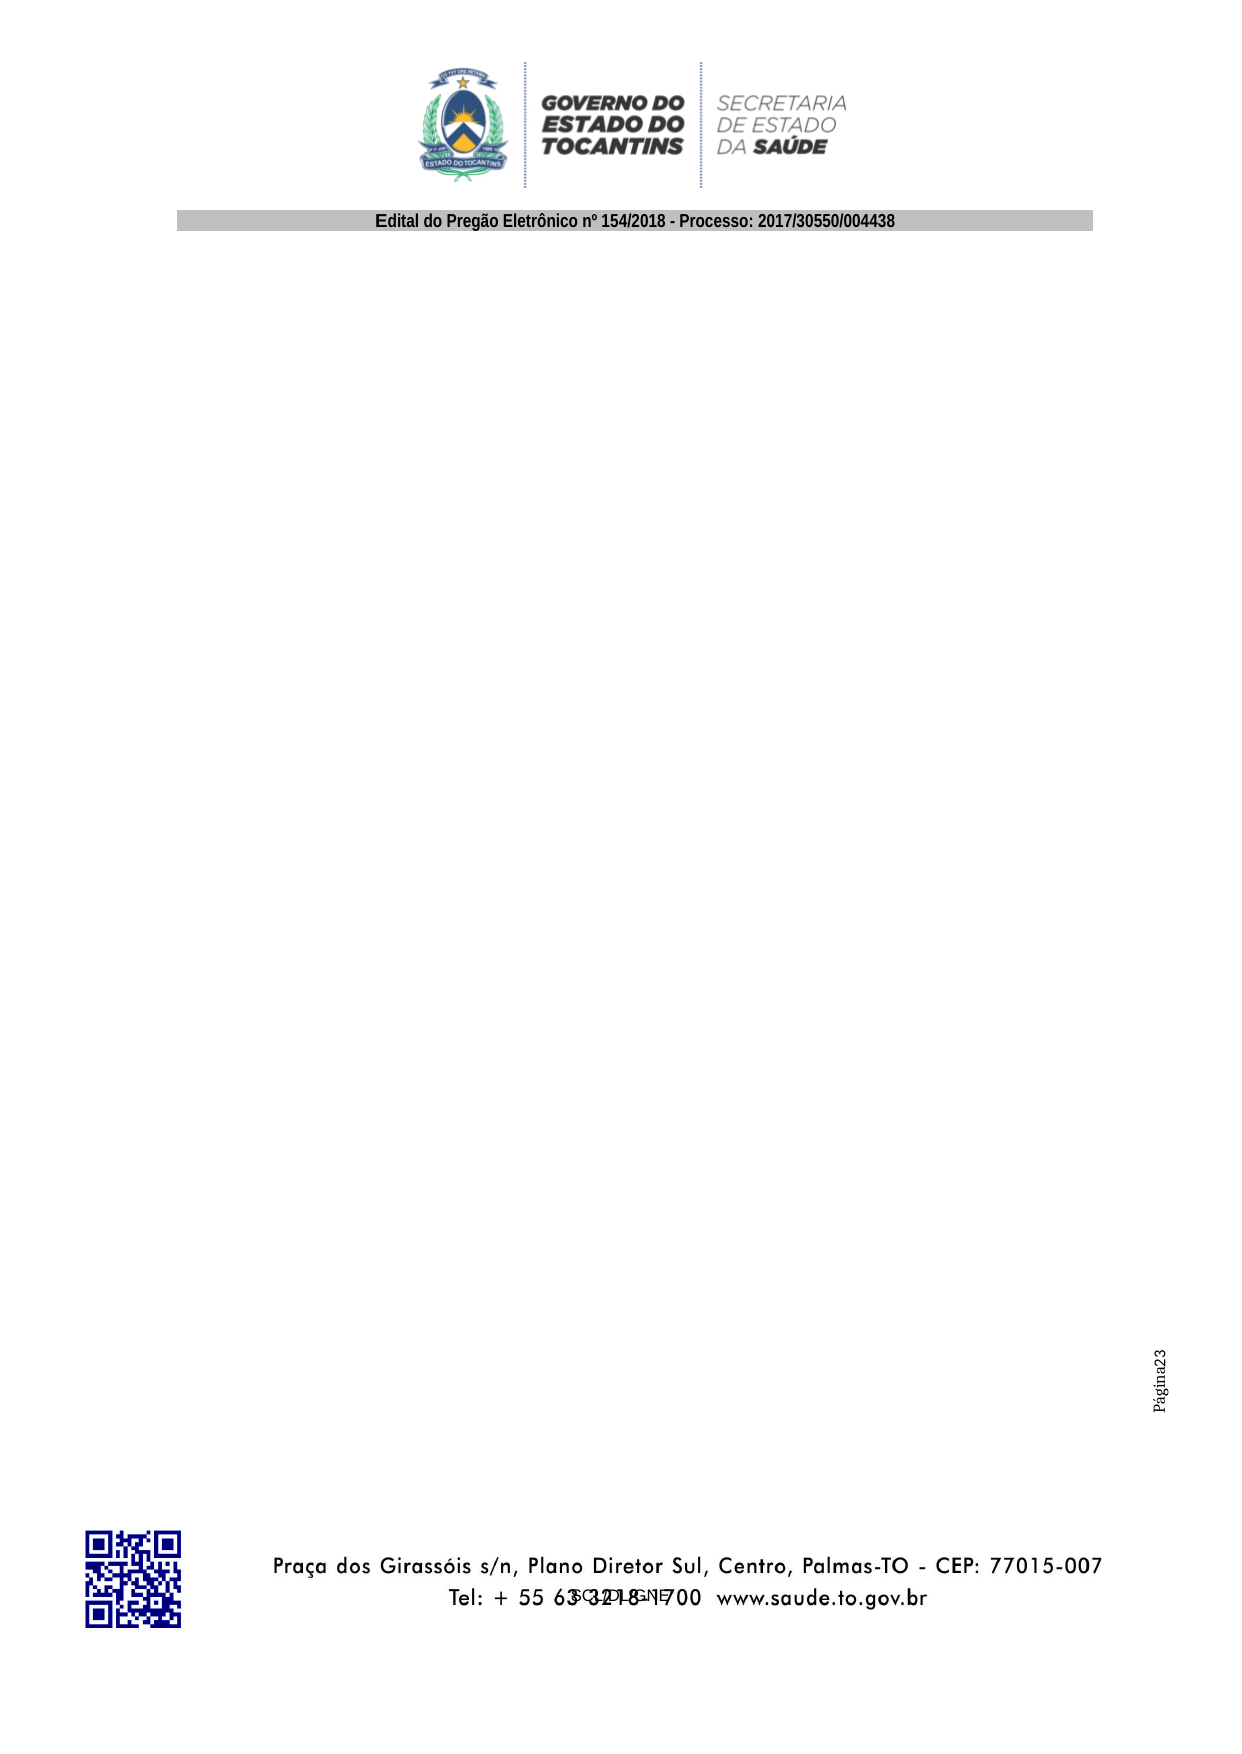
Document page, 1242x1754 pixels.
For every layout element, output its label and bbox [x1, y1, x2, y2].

picture [81, 1527, 1102, 1632]
picture [233, 59, 1037, 190]
